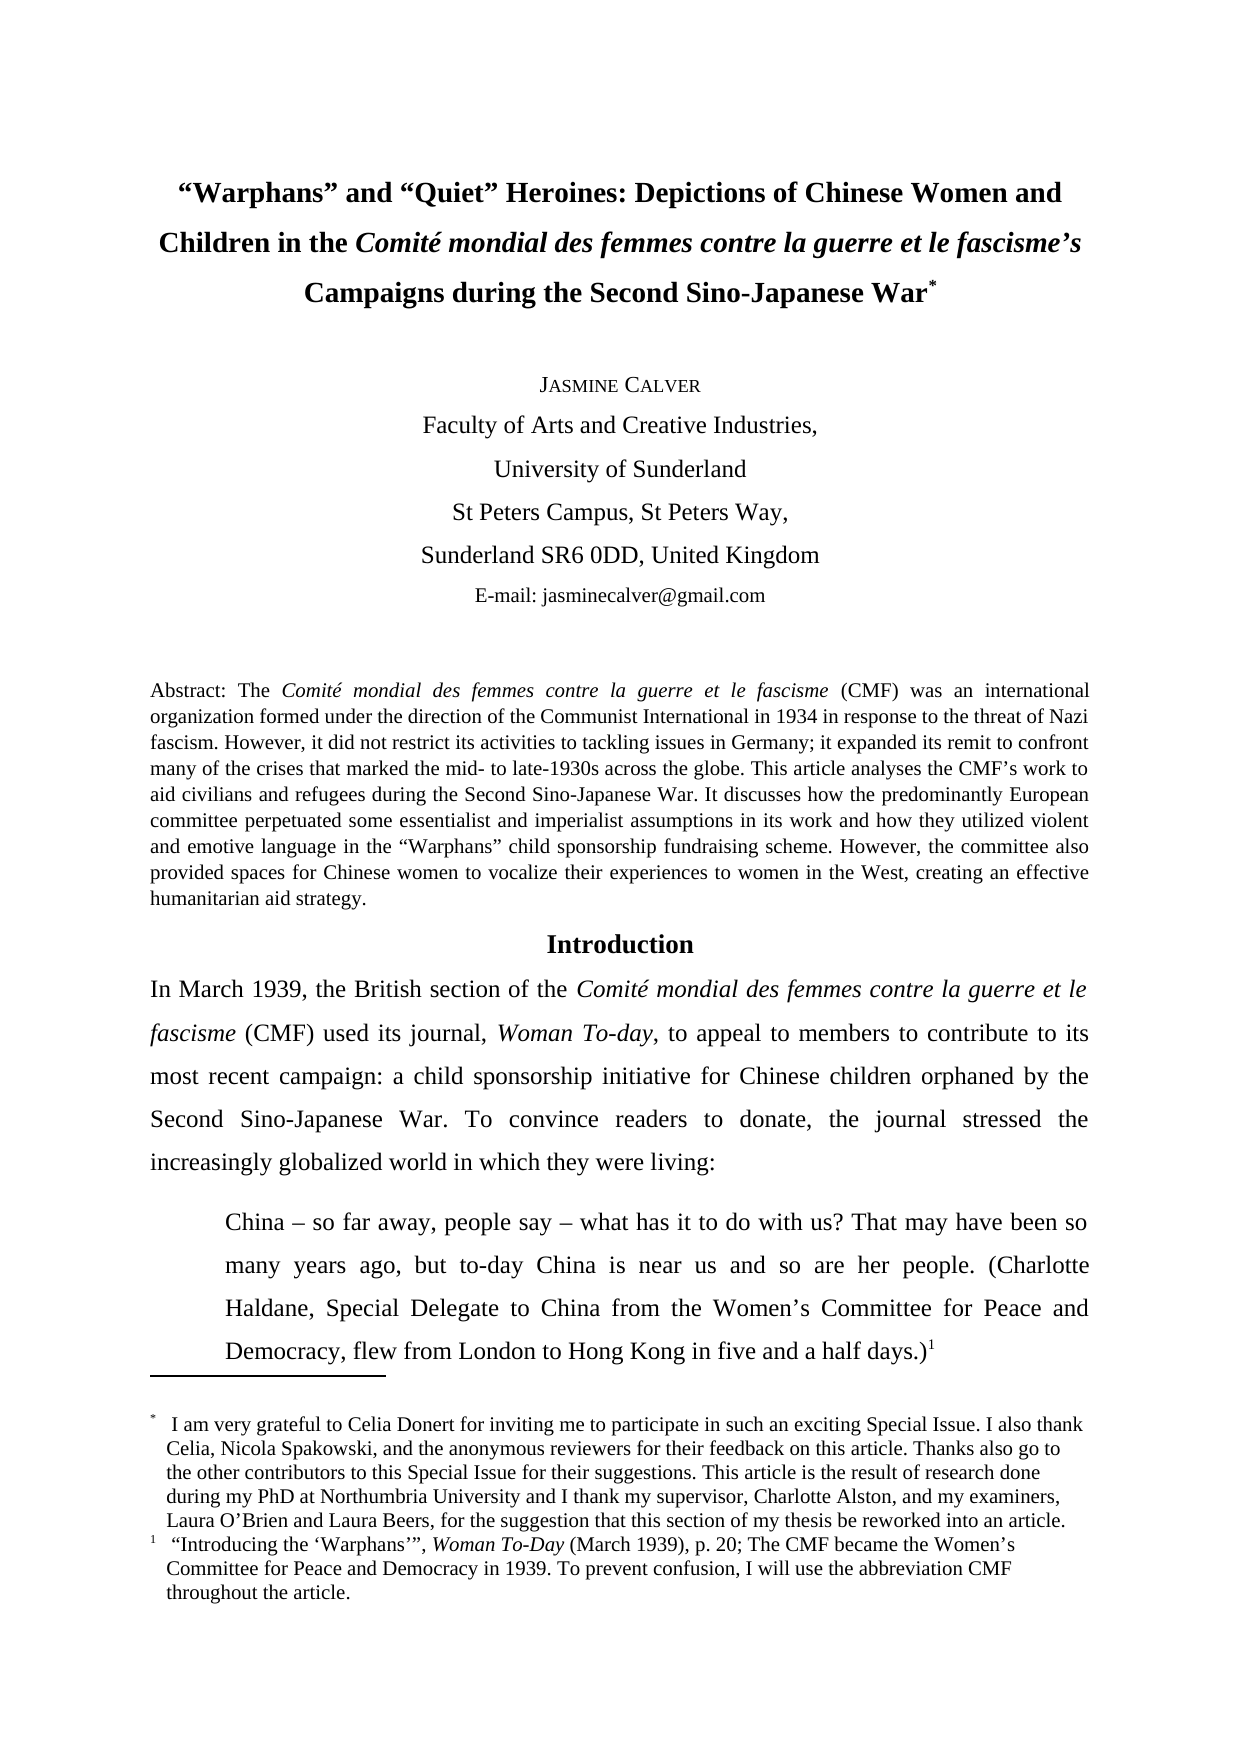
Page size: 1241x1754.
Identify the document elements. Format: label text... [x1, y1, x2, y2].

subtitle “Warphans” and “Quiet” Heroines: Depictions of Chinese Women and Children in the Comité mondial des femmes contre la guerre et le fascisme’s Campaigns during the Second Sino-Japanese War* [150, 175, 1090, 309]
text Jasmine Calver [150, 371, 1090, 397]
text Faculty of Arts and Creative Industries, [150, 411, 1090, 439]
text University of Sunderland St Peters Campus, St Peters Way, [150, 454, 1090, 526]
text In March 1939, the British section of the Comité mondial des femmes contre la guerre et le fascisme (CMF) used its journal, Woman To-day, to appeal to members to contribute to its most recent campaign: a child sponsorship initiative for Chinese children orphaned by the Second Sino-Japanese War. To convince readers to donate, the journal stressed the increasingly globalized world in which they were living: [150, 974, 1090, 1176]
subtitle Abstract: The Comité mondial des femmes contre la guerre et le fascisme (CMF) was an international organization formed under the direction of the Communist International in 1934 in response to the threat of Nazi fascism. However, it did not restrict its activities to tackling issues in Germany; it expanded its remit to confront many of the crises that marked the mid- to late-1930s across the globe. This article analyses the CMF’s work to aid civilians and refugees during the Second Sino-Japanese War. It discusses how the predominantly European committee perpetuated some essentialist and imperialist assumptions in its work and how they utilized violent and emotive language in the “Warphans” child sponsorship fundraising scheme. However, the committee also provided spaces for Chinese women to vocalize their experiences to women in the West, creating an effective humanitarian aid strategy. [150, 678, 1090, 910]
text E-mail: jasminecalver@gmail.com [150, 583, 1090, 607]
subtitle Introduction [150, 928, 1090, 959]
text Sunderland SR6 0DD, United Kingdom [150, 540, 1090, 569]
text China – so far away, people say – what has it to do with us? That may have been so many years ago, but to-day China is near us and so are her people. (Charlotte Haldane, Special Delegate to China from the Women’s Committee for Peace and Democracy, flew from London to Hong Kong in five and a half days.) [225, 1207, 1090, 1365]
